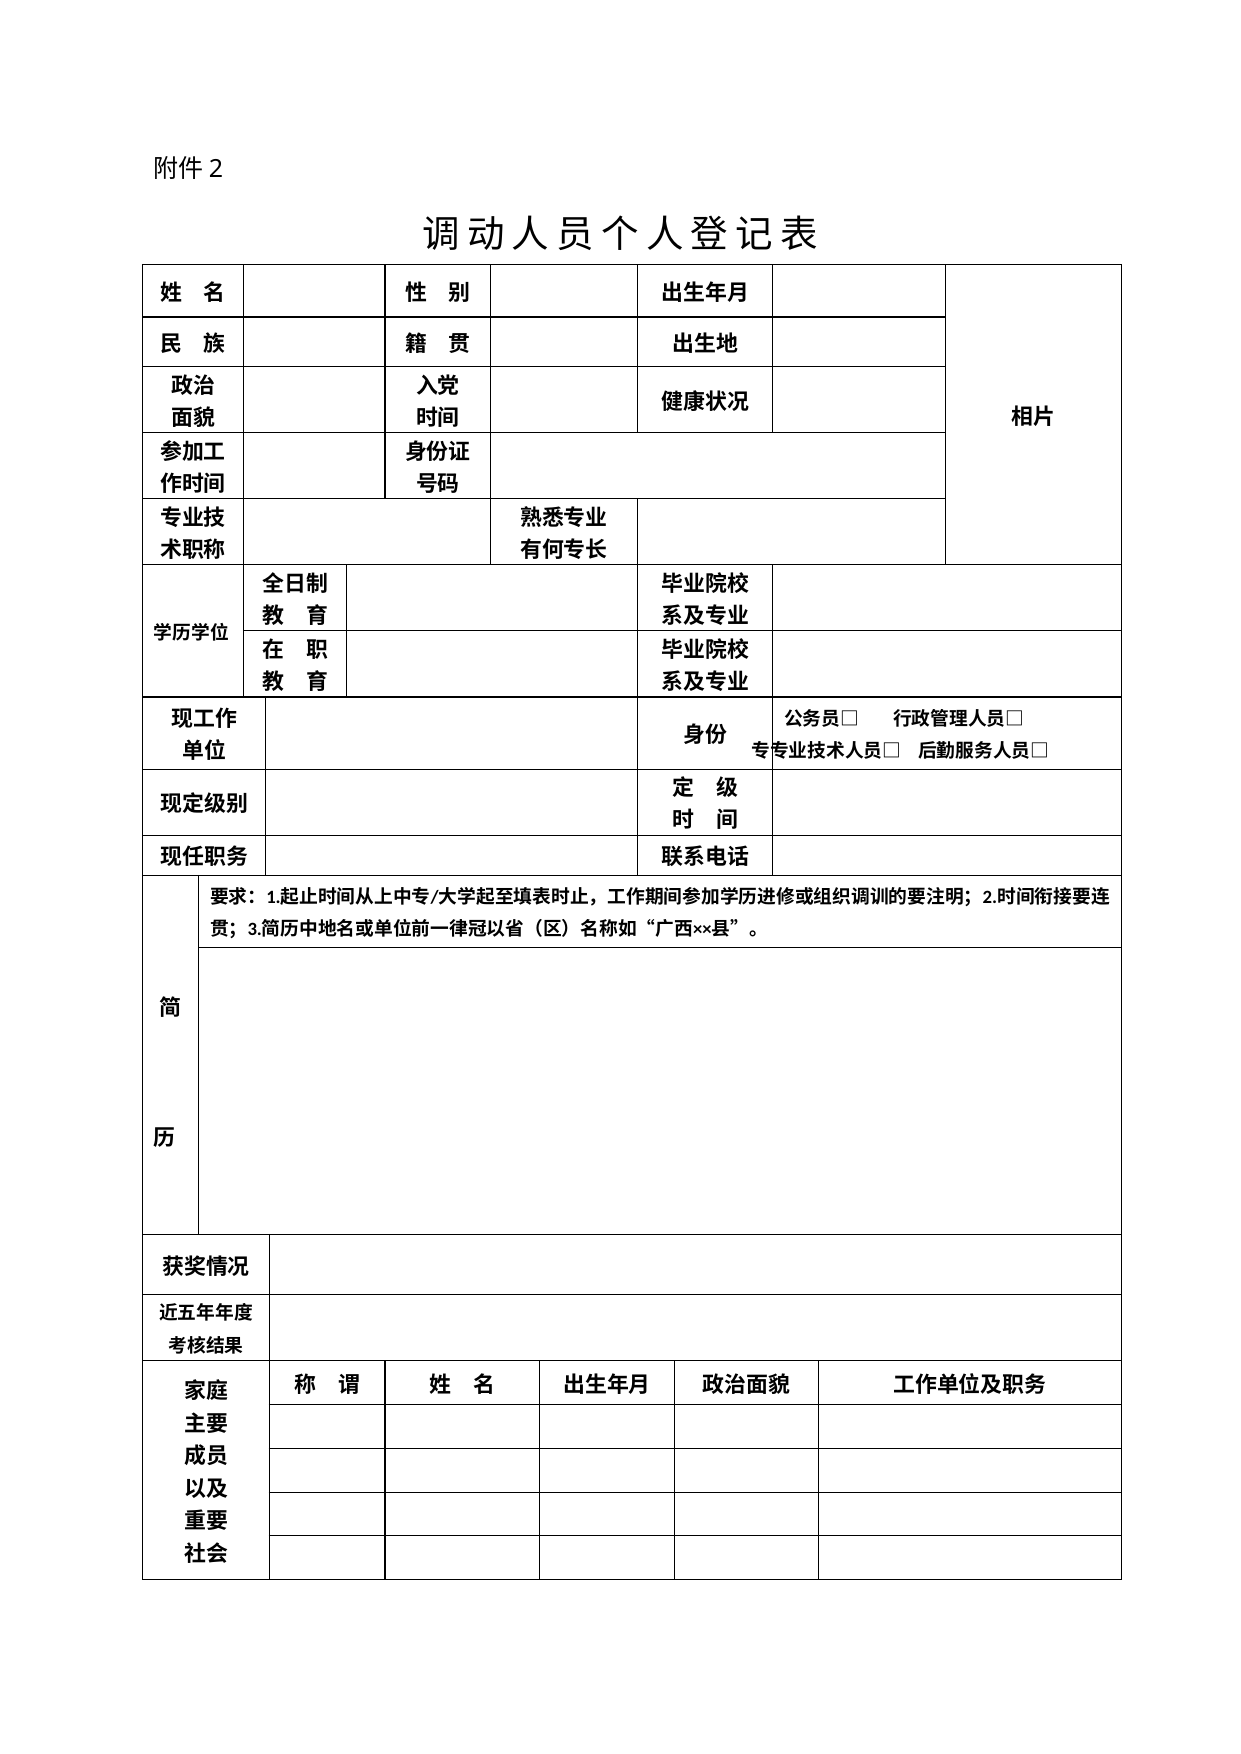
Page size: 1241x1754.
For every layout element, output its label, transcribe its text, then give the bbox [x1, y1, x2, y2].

table_cell [270, 1235, 1121, 1294]
table_cell [638, 499, 945, 564]
table_cell 民 族 [143, 318, 243, 366]
table_cell [675, 1536, 818, 1579]
table_cell 联系电话 [638, 836, 772, 875]
table_cell [244, 433, 384, 498]
table_cell 现定级别 [143, 770, 265, 834]
table_cell [244, 318, 384, 366]
text 调动人员个人登记表 [153, 199, 1087, 264]
table_cell [819, 1536, 1121, 1579]
table_cell 熟悉专业 有何专长 [491, 499, 637, 564]
table_cell [347, 631, 637, 696]
table_cell [266, 836, 637, 875]
table_cell 专业技 术职称 [143, 499, 243, 564]
table_cell [773, 565, 1121, 630]
table_header 出生年月 [638, 265, 772, 316]
table_cell [675, 1449, 818, 1492]
table_cell [491, 367, 637, 432]
table_cell 学历学位 [143, 565, 243, 696]
table_cell 籍 贯 [386, 318, 490, 366]
table_cell [386, 1493, 539, 1535]
table_cell [675, 1493, 818, 1535]
table_cell 入党 时间 [386, 367, 490, 432]
table_cell [540, 1449, 674, 1492]
table_header [491, 265, 637, 316]
table_cell 称 谓 [270, 1361, 384, 1404]
table_cell [270, 1536, 384, 1579]
table_cell [773, 367, 945, 432]
table_cell 全日制教 育 [244, 565, 346, 630]
table_cell [266, 770, 637, 834]
table_cell [540, 1405, 674, 1448]
table_cell [540, 1493, 674, 1535]
table_cell [386, 1405, 539, 1448]
table_cell [491, 433, 945, 498]
table_cell [675, 1405, 818, 1448]
table_cell 现工作 单位 [143, 698, 265, 768]
text 附件2 [153, 134, 1087, 199]
table_cell [244, 367, 384, 432]
table_cell [386, 1449, 539, 1492]
table_cell [270, 1449, 384, 1492]
table_cell 出生地 [638, 318, 772, 366]
table_cell [244, 499, 490, 564]
table_cell 身份证号码 [386, 433, 490, 498]
table_header 性 别 [386, 265, 490, 316]
table_cell 获奖情况 [143, 1235, 269, 1294]
table_cell [386, 1536, 539, 1579]
table_cell [819, 1493, 1121, 1535]
table_cell 毕业院校 系及专业 [638, 565, 772, 630]
table_header 姓 名 [143, 265, 243, 316]
table_cell [819, 1405, 1121, 1448]
table_cell 参加工作时间 [143, 433, 243, 498]
table_cell [199, 948, 1121, 1234]
table_cell 出生年月 [540, 1361, 674, 1404]
table_cell 政治面貌 [675, 1361, 818, 1404]
table_cell [270, 1295, 1121, 1360]
table_cell 毕业院校 系及专业 [638, 631, 772, 696]
table_cell 健康状况 [638, 367, 772, 432]
table_cell [266, 698, 637, 768]
table_cell 定 级 时 间 [638, 770, 772, 834]
table_cell [347, 565, 637, 630]
table_cell [491, 318, 637, 366]
table_cell 现任职务 [143, 836, 265, 875]
table_cell [540, 1536, 674, 1579]
table_header 相片 [946, 265, 1121, 564]
table_cell 简 历 [143, 876, 198, 1234]
table_cell 在 职 教 育 [244, 631, 346, 696]
table_cell [270, 1405, 384, 1448]
table_cell [773, 770, 1121, 834]
table_cell [270, 1493, 384, 1535]
table_cell 政治 面貌 [143, 367, 243, 432]
table_cell [773, 318, 945, 366]
table_cell 工作单位及职务 [819, 1361, 1121, 1404]
table_cell 家庭 主要 成员 以及 重要 社会 关系 [143, 1361, 269, 1579]
table_cell [773, 631, 1121, 696]
table_cell 身份 [638, 698, 772, 768]
table_header [773, 265, 945, 316]
table_cell 公务员□ 行政管理人员□ 专专业技术人员□ 后勤服务人员□ [773, 698, 1121, 768]
table_header [244, 265, 384, 316]
table_cell 姓 名 [386, 1361, 539, 1404]
table_cell 要求：1.起止时间从上中专/大学起至填表时止，工作期间参加学历进修或组织调训的要注明；2.时间衔接要连贯；3.简历中地名或单位前一律冠以省（区）名称如“广西××县”。 [199, 876, 1121, 947]
table_cell [819, 1449, 1121, 1492]
table_cell 近五年年度考核结果 [143, 1295, 269, 1360]
table_cell [773, 836, 1121, 875]
